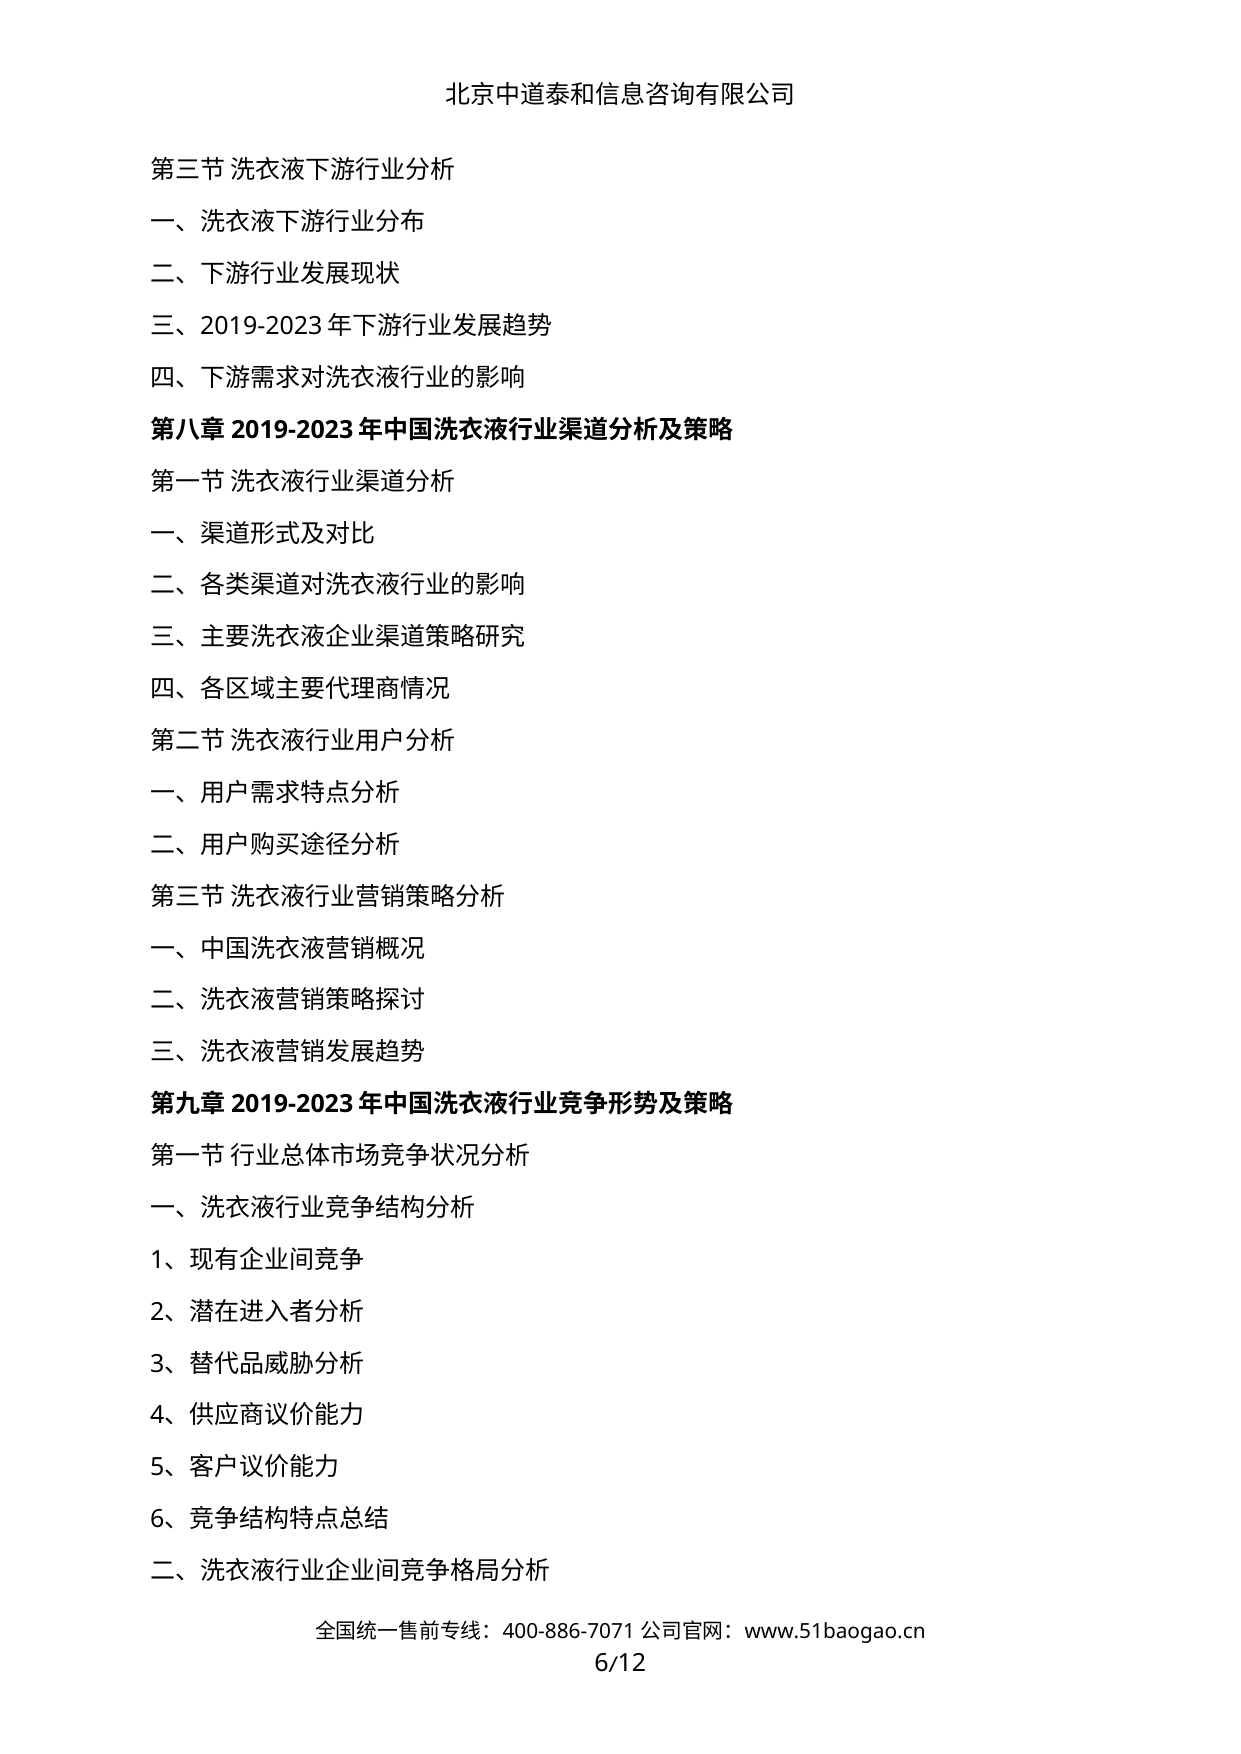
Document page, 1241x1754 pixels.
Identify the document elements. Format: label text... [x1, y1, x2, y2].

text 第九章 2019-2023年中国洗衣液行业竞争形势及策略 [150, 1084, 1090, 1120]
text 二、各类渠道对洗衣液行业的影响 [150, 565, 1090, 601]
text 第二节 洗衣液行业用户分析 [150, 721, 1090, 757]
text 一、用户需求特点分析 [150, 772, 1090, 809]
text 一、洗衣液下游行业分布 [150, 202, 1090, 238]
text 一、中国洗衣液营销概况 [150, 928, 1090, 964]
text 1、现有企业间竞争 [150, 1239, 1090, 1276]
text 第一节 行业总体市场竞争状况分析 [150, 1136, 1090, 1172]
text 6、竞争结构特点总结 [150, 1499, 1090, 1535]
text 一、渠道形式及对比 [150, 513, 1090, 549]
text 三、2019-2023年下游行业发展趋势 [150, 306, 1090, 342]
text 四、各区域主要代理商情况 [150, 669, 1090, 705]
text 二、用户购买途径分析 [150, 824, 1090, 861]
text 二、下游行业发展现状 [150, 254, 1090, 290]
text 第三节 洗衣液下游行业分析 [150, 150, 1090, 186]
text 二、洗衣液行业企业间竞争格局分析 [150, 1551, 1090, 1587]
text 四、下游需求对洗衣液行业的影响 [150, 357, 1090, 394]
text 三、洗衣液营销发展趋势 [150, 1032, 1090, 1068]
text 二、洗衣液营销策略探讨 [150, 980, 1090, 1016]
text 2、潜在进入者分析 [150, 1291, 1090, 1327]
text 第一节 洗衣液行业渠道分析 [150, 461, 1090, 497]
text 4、供应商议价能力 [150, 1395, 1090, 1431]
text 第八章 2019-2023年中国洗衣液行业渠道分析及策略 [150, 409, 1090, 446]
text 第三节 洗衣液行业营销策略分析 [150, 876, 1090, 912]
text 3、替代品威胁分析 [150, 1343, 1090, 1379]
text 5、客户议价能力 [150, 1447, 1090, 1483]
text 一、洗衣液行业竞争结构分析 [150, 1187, 1090, 1224]
text 三、主要洗衣液企业渠道策略研究 [150, 617, 1090, 653]
